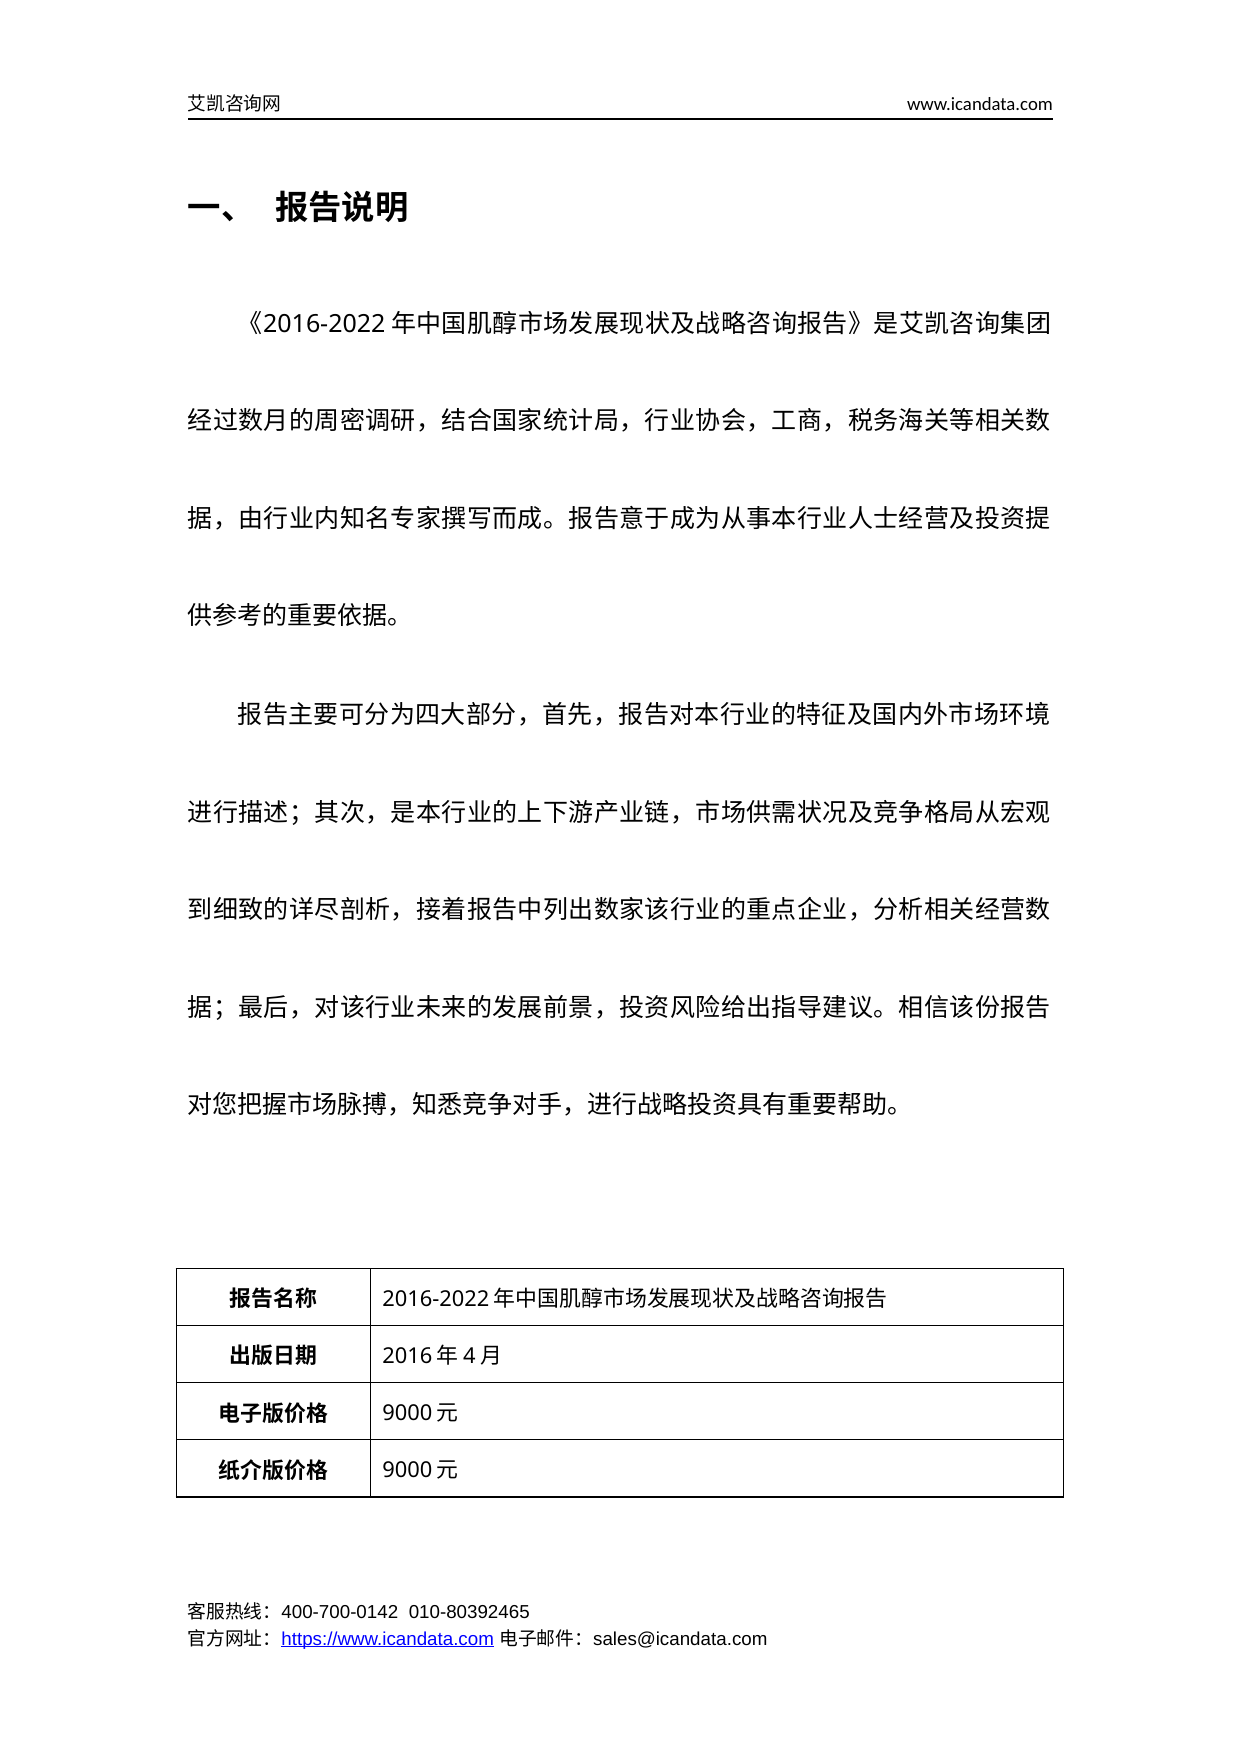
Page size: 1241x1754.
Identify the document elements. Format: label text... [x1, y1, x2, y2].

table_cell 纸介版价格 [177, 1440, 370, 1496]
table_cell 2016年4月 [371, 1326, 1063, 1382]
table_cell 电子版价格 [177, 1383, 370, 1439]
subtitle 报告说明 [187, 172, 1053, 237]
table_header 2016-2022年中国肌醇市场发展现状及战略咨询报告 [371, 1269, 1063, 1325]
table_cell 出版日期 [177, 1326, 370, 1382]
table_cell 9000元 [371, 1383, 1063, 1439]
table_cell 9000元 [371, 1440, 1063, 1496]
text 《2016-2022年中国肌醇市场发展现状及战略咨询报告》是艾凯咨询集团经过数月的周密调研，结合国家统计局，行业协会，工商，税务海关等相关数据，由行业内知名专家撰写而成。报告意于成为从事本行业人士经营及投资提供参考的重要依据。 [187, 289, 1053, 646]
table_header 报告名称 [177, 1269, 370, 1325]
text 报告主要可分为四大部分，首先，报告对本行业的特征及国内外市场环境进行描述；其次，是本行业的上下游产业链，市场供需状况及竞争格局从宏观到细致的详尽剖析，接着报告中列出数家该行业的重点企业，分析相关经营数据；最后，对该行业未来的发展前景，投资风险给出指导建议。相信该份报告对您把握市场脉搏，知悉竞争对手，进行战略投资具有重要帮助。 [187, 681, 1053, 1136]
